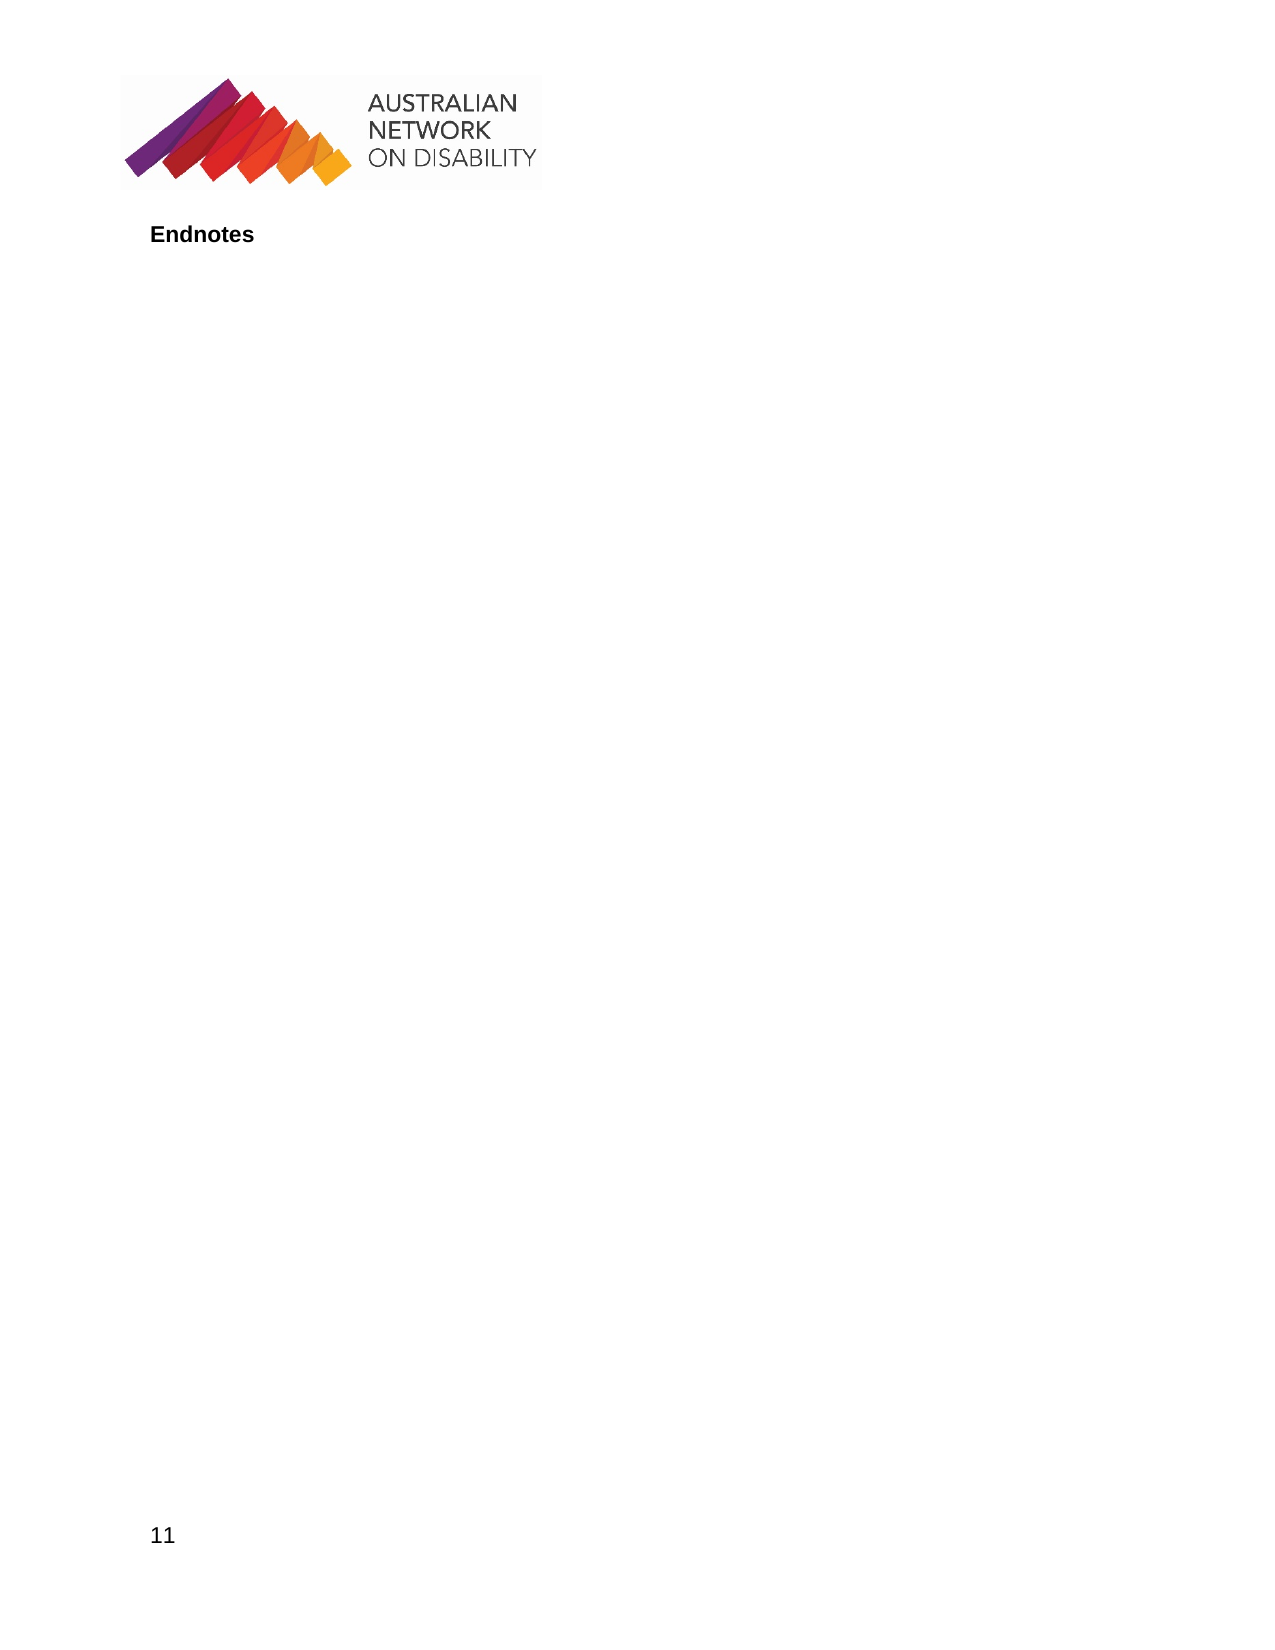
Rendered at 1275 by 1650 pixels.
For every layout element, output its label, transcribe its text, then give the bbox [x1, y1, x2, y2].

picture [120, 75, 542, 190]
text Endnotes [150, 221, 1125, 247]
